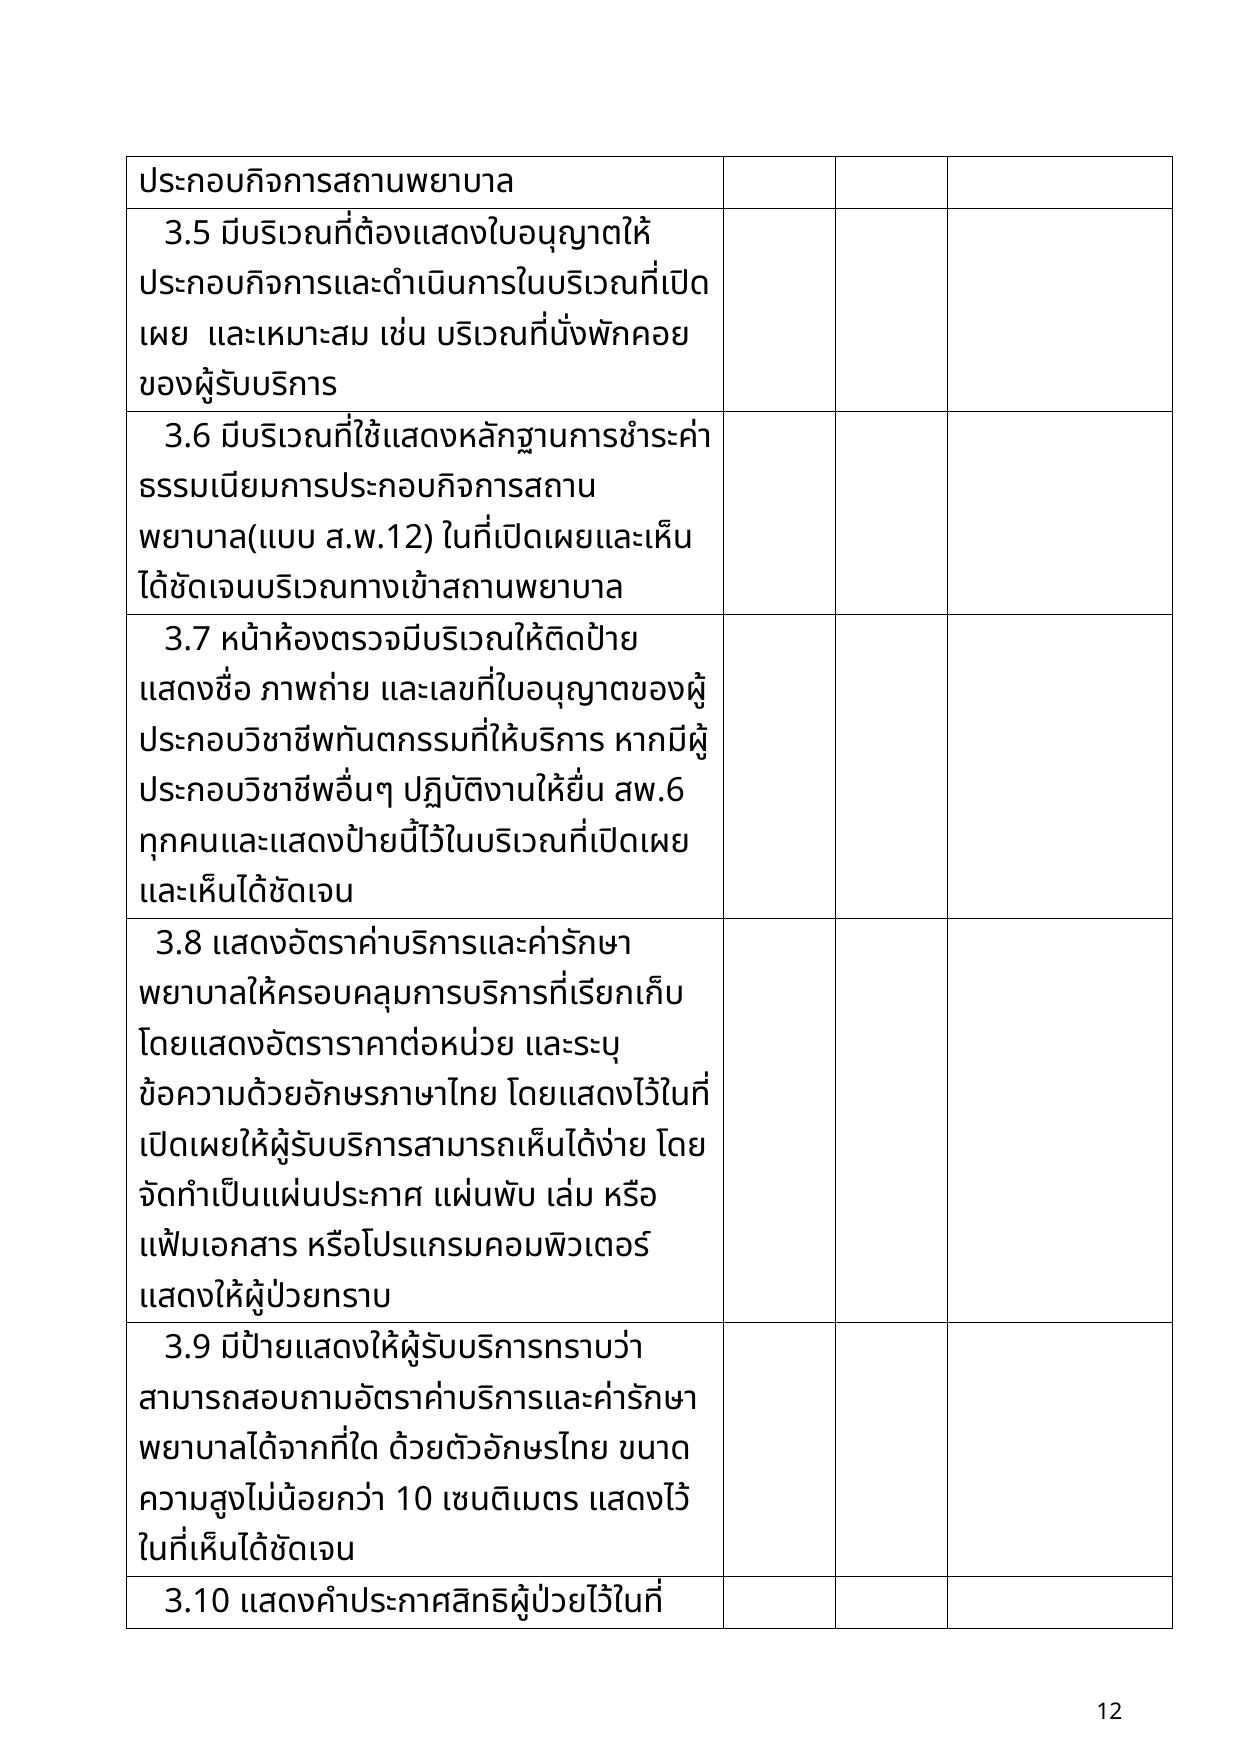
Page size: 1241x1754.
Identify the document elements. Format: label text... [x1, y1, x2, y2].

table_cell [724, 157, 835, 208]
table_cell [836, 1323, 947, 1576]
table_cell [836, 209, 947, 411]
table_cell [724, 615, 835, 918]
table_cell 3.6 มีบริเวณที่ใช้แสดงหลักฐานการชำระค่าธรรมเนียมการประกอบกิจการสถานพยาบาล(แบบ ส.พ.12) ในที่เปิดเผยและเห็นได้ชัดเจนบริเวณทางเข้าสถานพยาบาล [127, 412, 723, 614]
table_cell [724, 209, 835, 411]
table_cell [836, 1577, 947, 1627]
table_cell [724, 1323, 835, 1576]
table_cell [836, 615, 947, 918]
table_cell [724, 919, 835, 1322]
table_cell [724, 1577, 835, 1627]
table_cell [836, 412, 947, 614]
table_cell [948, 615, 1172, 918]
table_cell 3.8 แสดงอัตราค่าบริการและค่ารักษาพยาบาลให้ครอบคลุมการบริการที่เรียกเก็บ โดยแสดงอัตราราคาต่อหน่วย และระบุข้อความด้วยอักษรภาษาไทย โดยแสดงไว้ในที่เปิดเผยให้ผู้รับบริการสามารถเห็นได้ง่าย โดยจัดทำเป็นแผ่นประกาศ แผ่นพับ เล่ม หรือแฟ้มเอกสาร หรือโปรแกรมคอมพิวเตอร์ แสดงให้ผู้ป่วยทราบ [127, 919, 723, 1322]
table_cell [127, 1577, 723, 1627]
table_cell [836, 157, 947, 208]
table_cell [948, 209, 1172, 411]
table_cell [948, 412, 1172, 614]
table_cell [948, 157, 1172, 208]
table_cell [836, 919, 947, 1322]
table_cell [948, 919, 1172, 1322]
table_cell [724, 412, 835, 614]
table_cell 3.7 หน้าห้องตรวจมีบริเวณให้ติดป้ายแสดงชื่อ ภาพถ่าย และเลขที่ใบอนุญาตของผู้ประกอบวิชาชีพทันตกรรมที่ให้บริการ หากมีผู้ประกอบวิชาชีพอื่นๆ ปฏิบัติงานให้ยื่น สพ.6 ทุกคนและแสดงป้ายนี้ไว้ในบริเวณที่เปิดเผยและเห็นได้ชัดเจน [127, 615, 723, 918]
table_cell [127, 157, 723, 208]
table_cell 3.9 มีป้ายแสดงให้ผู้รับบริการทราบว่าสามารถสอบถามอัตราค่าบริการและค่ารักษาพยาบาลได้จากที่ใด ด้วยตัวอักษรไทย ขนาดความสูงไม่น้อยกว่า 10 เซนติเมตร แสดงไว้ในที่เห็นได้ชัดเจน [127, 1323, 723, 1576]
table_cell [948, 1323, 1172, 1576]
table_cell 3.5 มีบริเวณที่ต้องแสดงใบอนุญาตให้ประกอบกิจการและดำเนินการในบริเวณที่เปิดเผย และเหมาะสม เช่น บริเวณที่นั่งพักคอยของผู้รับบริการ [127, 209, 723, 411]
table_cell [948, 1577, 1172, 1627]
